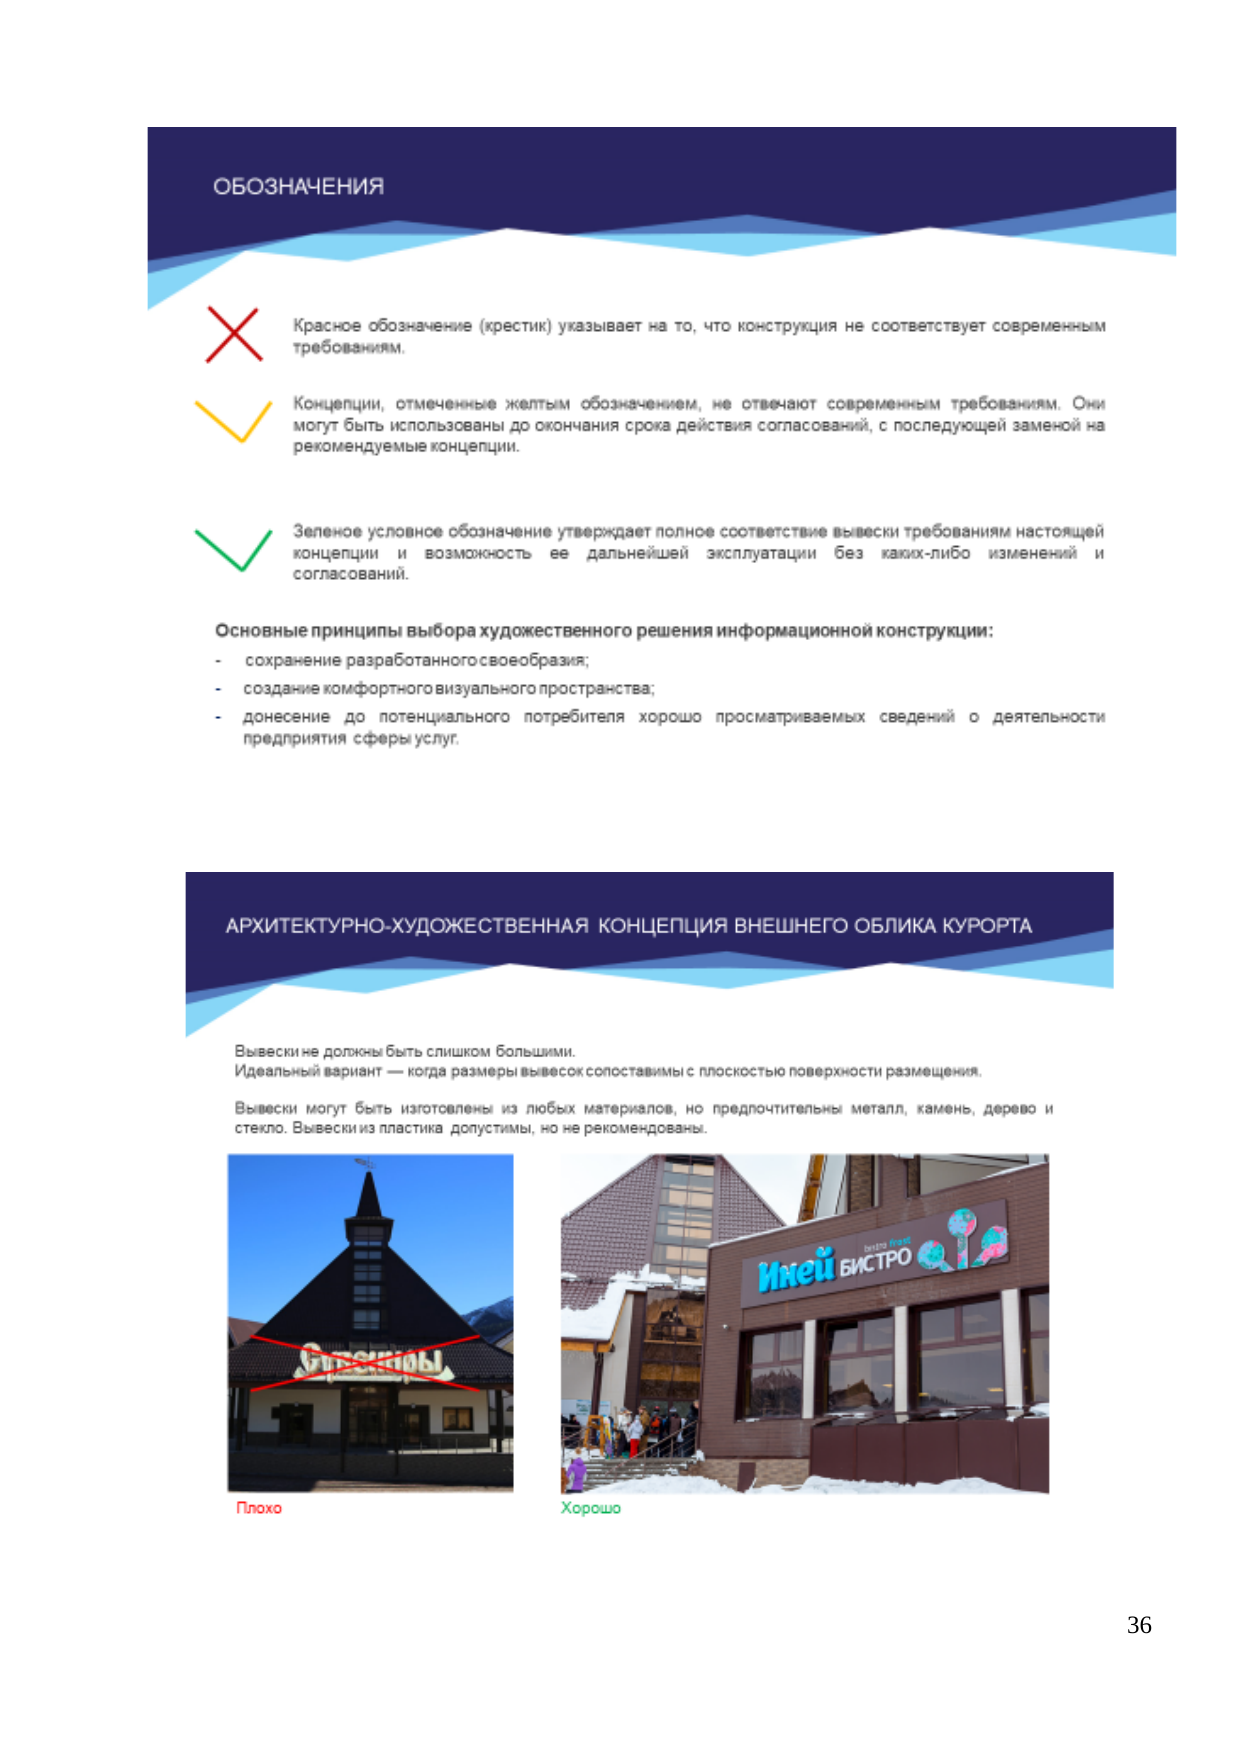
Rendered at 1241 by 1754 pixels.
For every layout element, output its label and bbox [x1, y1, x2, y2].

picture [147, 127, 1177, 1546]
